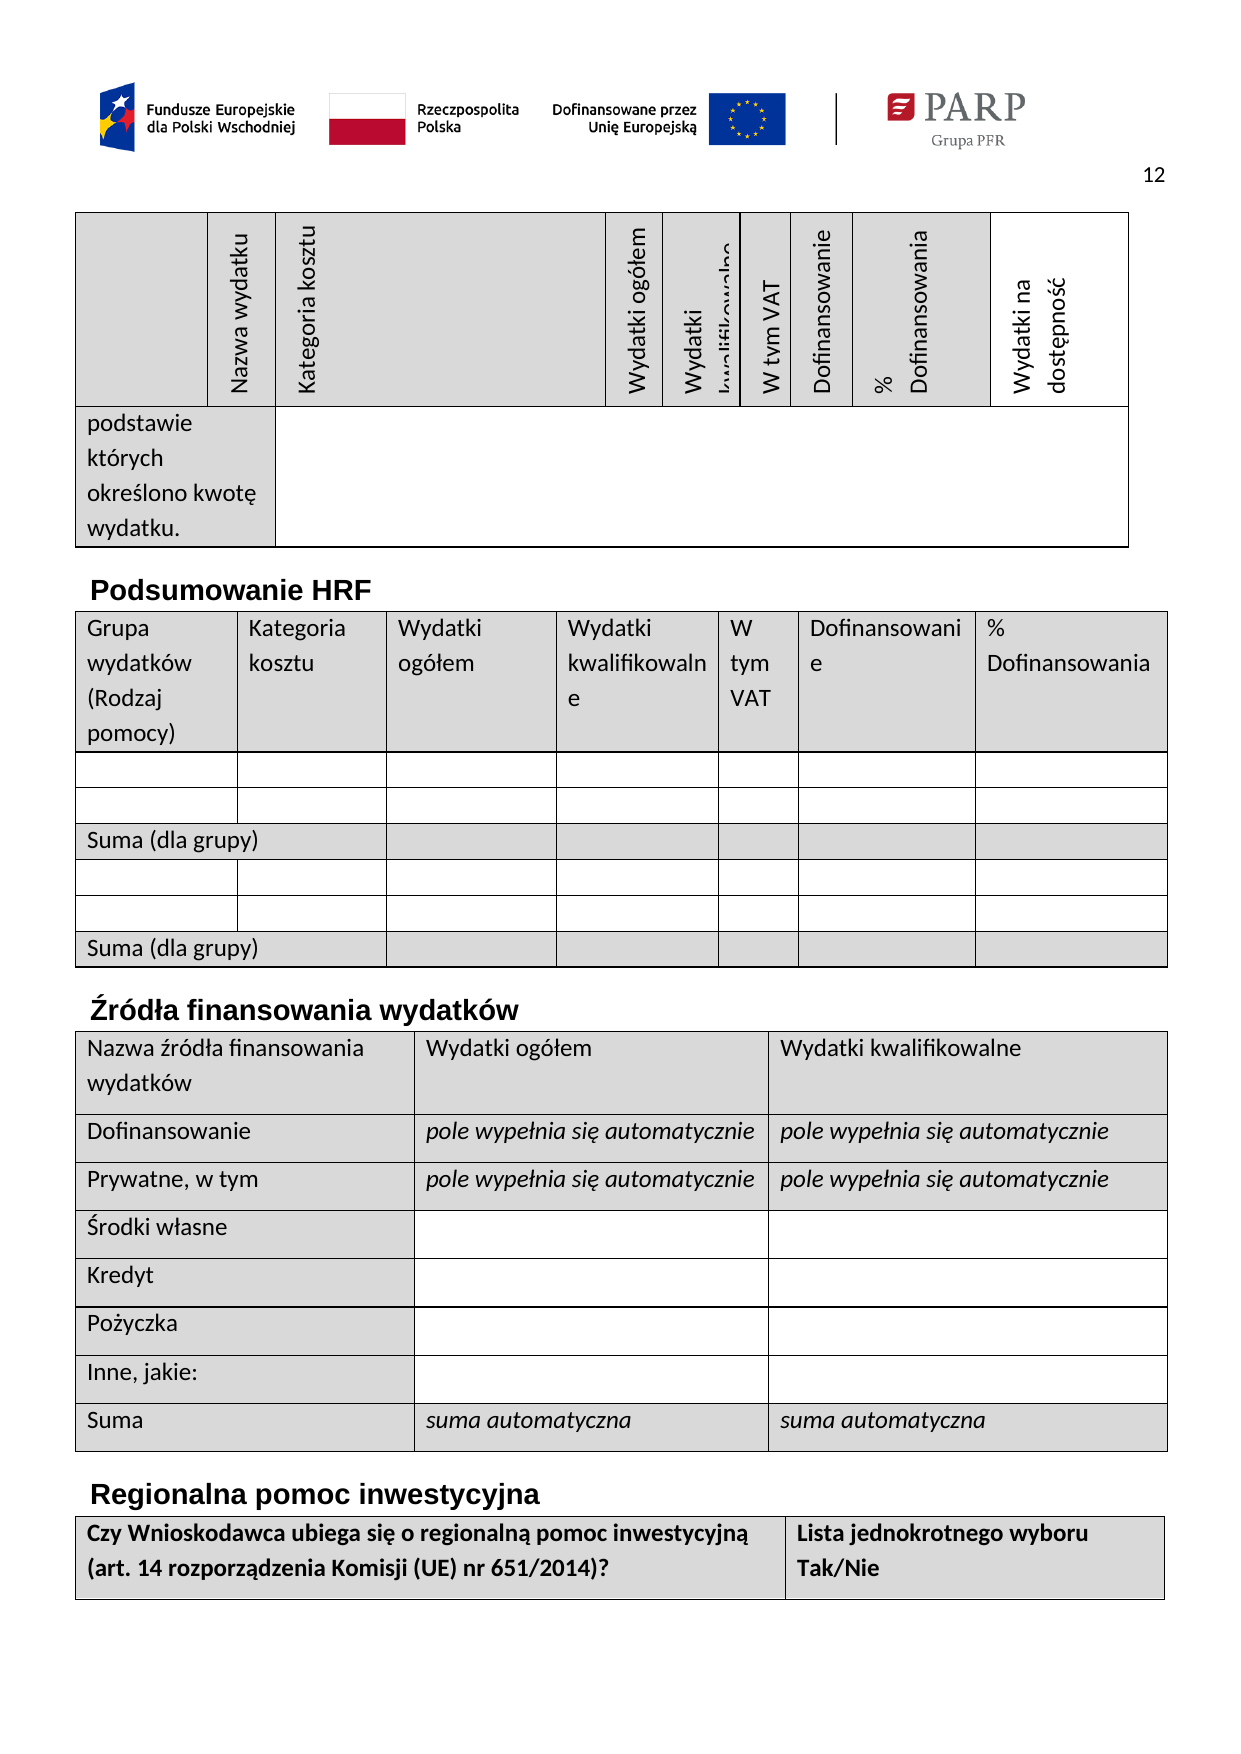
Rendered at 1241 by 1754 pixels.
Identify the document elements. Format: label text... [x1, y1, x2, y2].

table_cell [769, 1211, 1167, 1258]
table_cell [769, 1308, 1167, 1355]
table_cell suma automatyczna [769, 1404, 1167, 1451]
picture [75, 73, 1050, 161]
table_cell Uzasadnienie wydatku, szacowanie, sposób przeprowadzenia rozeznania rynku oraz źródła danych na podstawie których określono kwotę wydatku. [76, 407, 275, 546]
table_cell [76, 896, 237, 931]
table_header Dofinansowanie [791, 213, 852, 406]
table_cell [238, 753, 386, 787]
table_cell [976, 896, 1167, 931]
table_header % Dofinansowania [976, 612, 1167, 751]
table_cell [415, 1308, 768, 1355]
table_header Wydatki kwalifikowalne [769, 1032, 1167, 1114]
table_cell [76, 860, 237, 895]
table_header Wydatki kwalifikowalne [557, 612, 718, 751]
table_cell [976, 788, 1167, 823]
table_cell pole wypełnia się automatycznie [415, 1163, 768, 1210]
table_cell [276, 407, 1128, 546]
table_cell [387, 824, 556, 859]
table_cell [799, 932, 975, 966]
table_cell [799, 824, 975, 859]
table_cell [557, 753, 718, 787]
table_cell Środki własne [76, 1211, 414, 1258]
table_cell [387, 896, 556, 931]
table_header Kategoria kosztu [238, 612, 386, 751]
table_header Wydatki ogółem [606, 213, 662, 406]
table_cell [387, 860, 556, 895]
table_cell [76, 788, 237, 823]
table_cell [719, 860, 798, 895]
table_header Wydatki ogółem [387, 612, 556, 751]
table_header W tym VAT [719, 612, 798, 751]
table_cell [719, 824, 798, 859]
table_cell [557, 896, 718, 931]
table_cell [76, 753, 237, 787]
table_header Lista jednokrotnego wyboru Tak/Nie [786, 1517, 1164, 1598]
table_cell Kredyt [76, 1259, 414, 1306]
table_cell pole wypełnia się automatycznie [769, 1115, 1167, 1162]
table_header Kategoria kosztu [276, 213, 605, 406]
table_cell [719, 753, 798, 787]
subtitle Źródła finansowania wydatków [90, 992, 1165, 1026]
table_cell [387, 788, 556, 823]
table_header Nazwa wydatku [208, 213, 275, 406]
table_cell [976, 932, 1167, 966]
table_header Wydatki na dostępność [991, 213, 1128, 406]
table_cell Dofinansowanie [76, 1115, 414, 1162]
table_cell Suma (dla grupy) [76, 932, 386, 966]
table_cell pole wypełnia się automatycznie [769, 1163, 1167, 1210]
table_cell [557, 932, 718, 966]
subtitle Regionalna pomoc inwestycyjna [90, 1477, 1165, 1511]
table_header Wydatki kwalifikowalne [663, 213, 739, 406]
table_cell [557, 788, 718, 823]
table_cell [976, 753, 1167, 787]
subtitle Podsumowanie HRF [90, 572, 1165, 606]
table_cell [557, 824, 718, 859]
table_cell Pożyczka [76, 1308, 414, 1355]
table_header Dofinansowanie [799, 612, 975, 751]
table_header Nazwa źródła finansowania wydatków [76, 1032, 414, 1114]
table_cell [799, 753, 975, 787]
table_cell [415, 1356, 768, 1403]
table_cell [799, 896, 975, 931]
table_cell [238, 860, 386, 895]
table_cell Suma (dla grupy) [76, 824, 386, 859]
table_cell [557, 860, 718, 895]
table_cell [415, 1259, 768, 1306]
table_cell [719, 896, 798, 931]
table_header Grupa wydatków (Rodzaj pomocy) [76, 612, 237, 751]
table_cell Inne, jakie: [76, 1356, 414, 1403]
table_cell suma automatyczna [415, 1404, 768, 1451]
table_cell pole wypełnia się automatycznie [415, 1115, 768, 1162]
table_header % Dofinansowania [853, 213, 990, 406]
table_cell [769, 1356, 1167, 1403]
table_cell Suma [76, 1404, 414, 1451]
table_cell [769, 1259, 1167, 1306]
table_cell [238, 788, 386, 823]
table_header Wydatki ogółem [415, 1032, 768, 1114]
table_cell [387, 753, 556, 787]
table_header Czy Wnioskodawca ubiega się o regionalną pomoc inwestycyjną (art. 14 rozporządzenia Komisji (UE) nr 651/2014)? [76, 1517, 785, 1598]
table_cell [415, 1211, 768, 1258]
table_cell [719, 788, 798, 823]
table_cell [719, 932, 798, 966]
table_cell [387, 932, 556, 966]
table_header W tym VAT [741, 213, 790, 406]
table_cell [976, 824, 1167, 859]
table_cell [976, 860, 1167, 895]
table_cell [238, 896, 386, 931]
table_cell [799, 860, 975, 895]
table_header [76, 213, 207, 406]
table_cell Prywatne, w tym [76, 1163, 414, 1210]
table_cell [799, 788, 975, 823]
